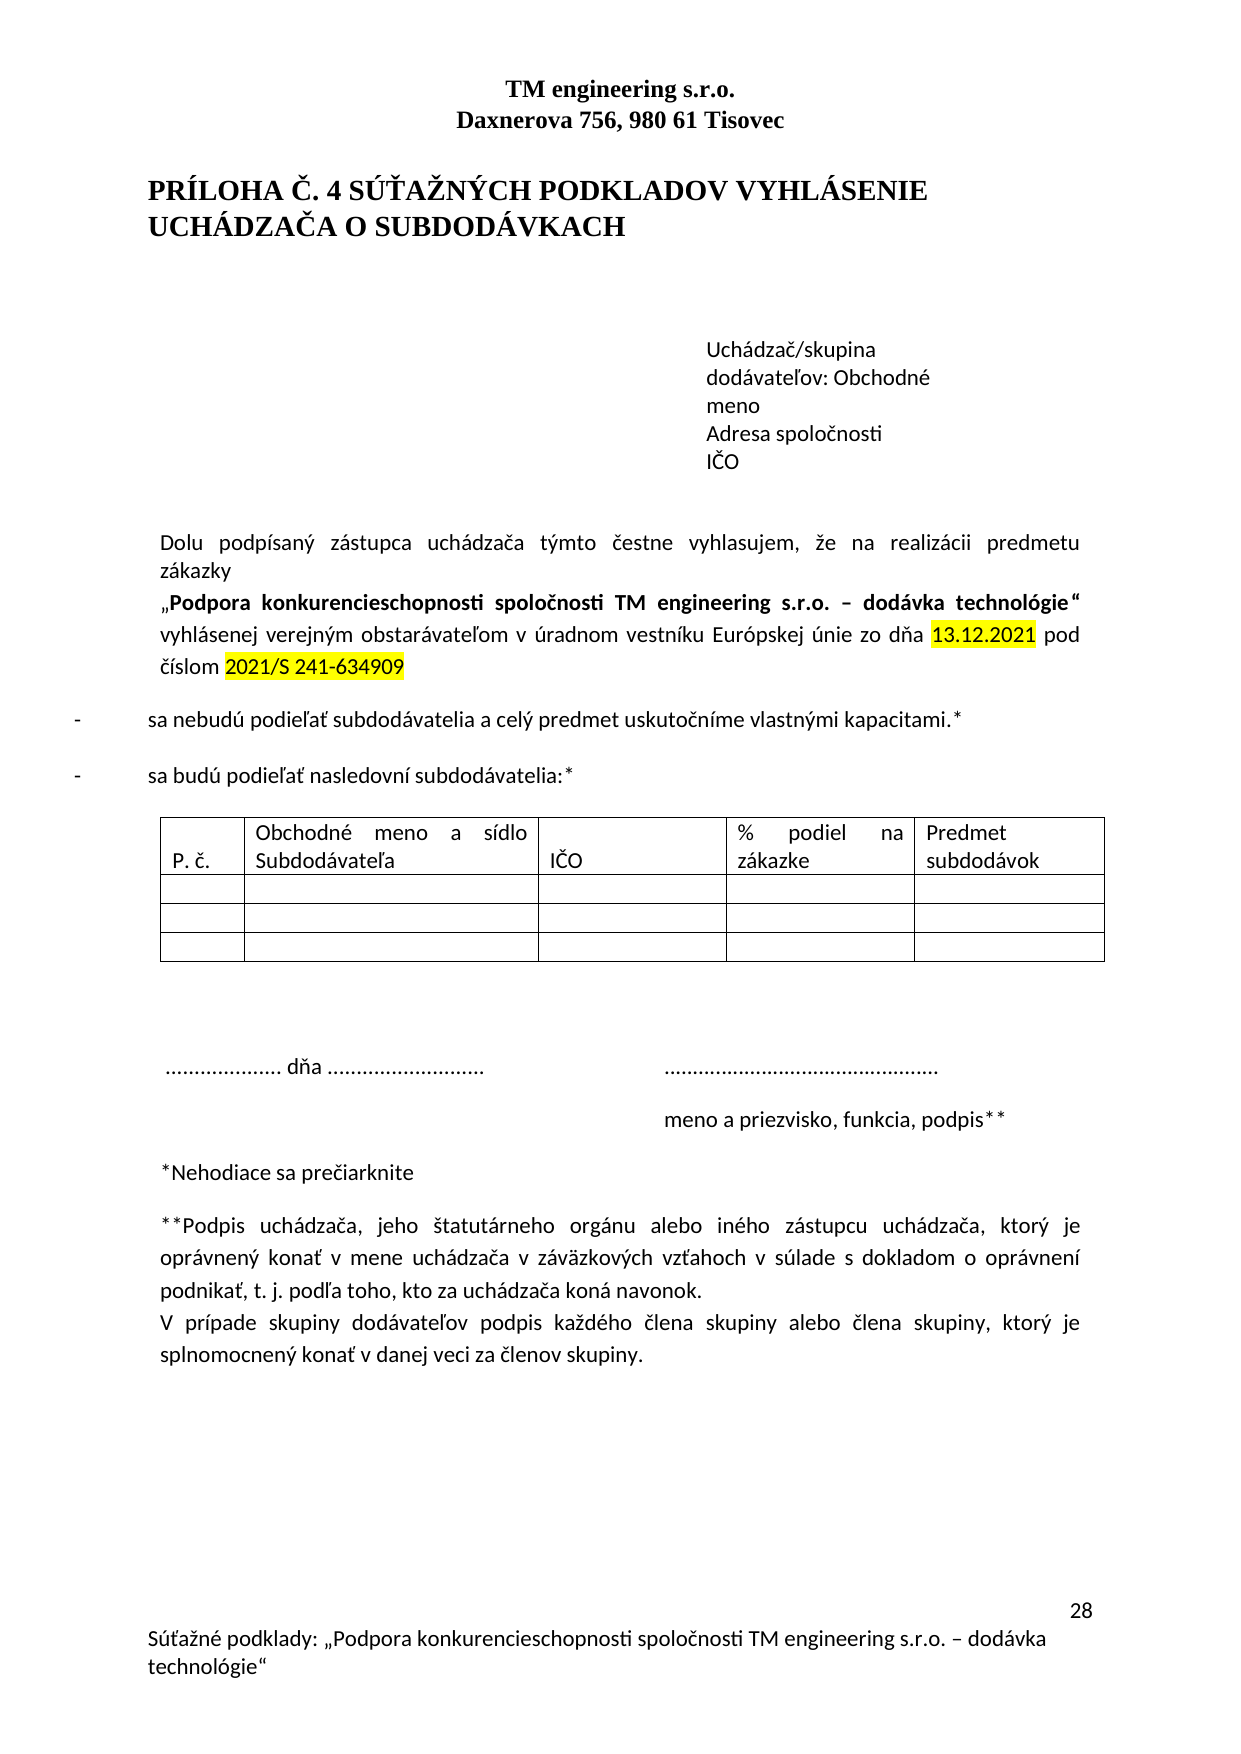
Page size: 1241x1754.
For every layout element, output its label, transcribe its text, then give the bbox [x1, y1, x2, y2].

table_cell [727, 904, 914, 932]
list sa nebudú podieľať subdodávatelia a celý predmet uskutočníme vlastnými kapacitami.* [74, 705, 1023, 733]
table_cell [539, 933, 726, 961]
text meno a priezvisko, funkcia, podpis** [590, 1105, 1093, 1133]
table_cell [915, 904, 1104, 932]
table_cell [245, 875, 538, 903]
table_cell [915, 933, 1104, 961]
table_cell [161, 904, 244, 932]
table_cell [727, 933, 914, 961]
table_cell [161, 933, 244, 961]
text *Nehodiace sa prečiarknite [160, 1158, 1093, 1186]
table_header Predmet subdodávok [915, 818, 1104, 874]
text „Podpora konkurencieschopnosti spoločnosti TM engineering s.r.o. – dodávka technológie“ vyhlásenej verejným obstarávateľom v úradnom vestníku Európskej únie zo dňa 13.12.2021 pod číslom 2021/S 241-634909 [160, 588, 1081, 680]
text Adresa spoločnosti IČO [706, 419, 888, 475]
list sa budú podieľať nasledovní subdodávatelia:* [74, 761, 636, 789]
table_cell [915, 875, 1104, 903]
text V prípade skupiny dodávateľov podpis každého člena skupiny alebo člena skupiny, ktorý je splnomocnený konať v danej veci za členov skupiny. [160, 1308, 1081, 1368]
table_header % podiel na zákazke [727, 818, 914, 874]
subtitle PRÍLOHA Č. 4 SÚŤAŽNÝCH PODKLADOV VYHLÁSENIE UCHÁDZAČA O SUBDODÁVKACH [148, 173, 1093, 242]
text Uchádzač/skupina dodávateľov: Obchodné meno [706, 335, 979, 419]
table_cell [539, 875, 726, 903]
table_cell [245, 904, 538, 932]
text **Podpis uchádzača, jeho štatutárneho orgánu alebo iného zástupcu uchádzača, ktorý je oprávnený konať v mene uchádzača v záväzkových vzťahoch v súlade s dokladom o oprávnení podnikať, t. j. podľa toho, kto za uchádzača koná navonok. [160, 1211, 1081, 1304]
text Dolu podpísaný zástupca uchádzača týmto čestne vyhlasujem, že na realizácii predmetu zákazky [160, 528, 1080, 584]
table_header Obchodné meno a sídlo Subdodávateľa [245, 818, 538, 874]
table_header IČO [539, 818, 726, 874]
table_cell [539, 904, 726, 932]
table_cell [245, 933, 538, 961]
table_cell [727, 875, 914, 903]
table_cell [161, 875, 244, 903]
table_header P. č. [161, 818, 244, 874]
text .................... dňa ........................... ................................................ [160, 1052, 1093, 1080]
